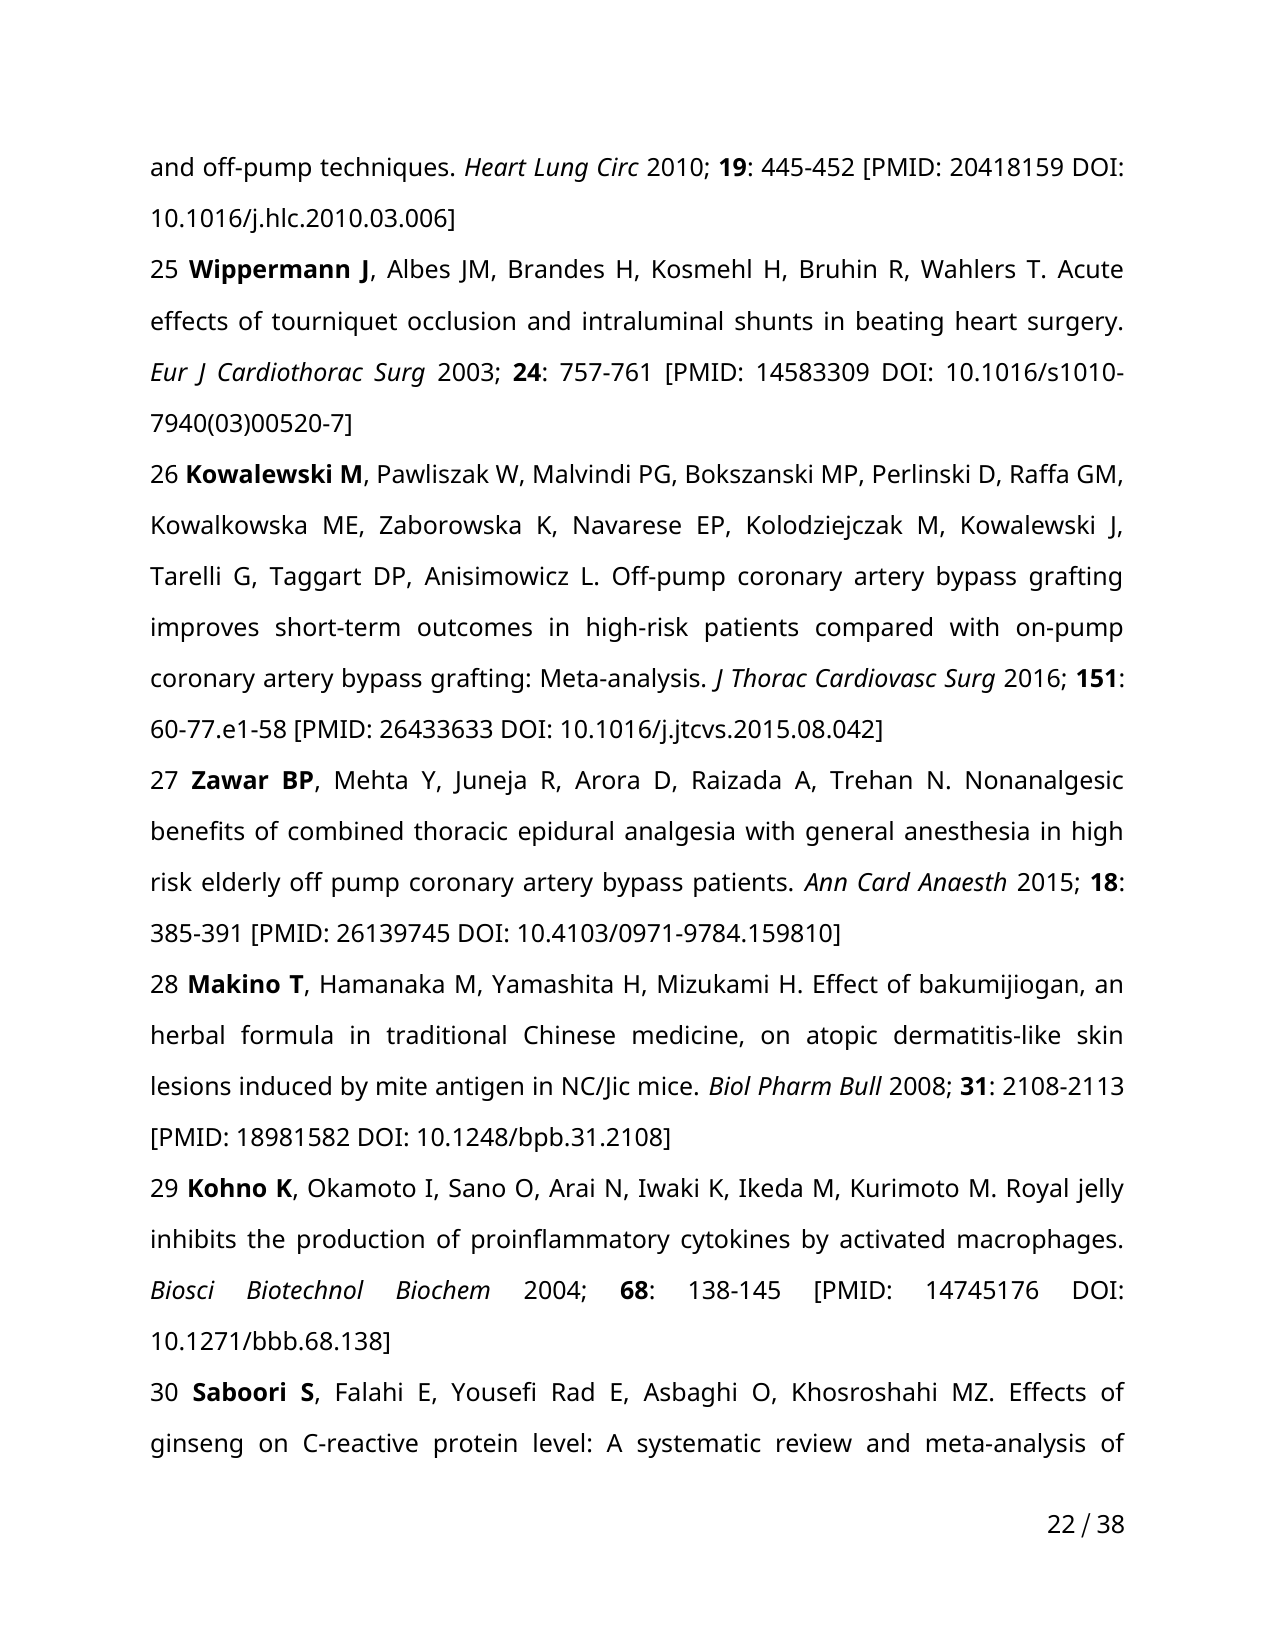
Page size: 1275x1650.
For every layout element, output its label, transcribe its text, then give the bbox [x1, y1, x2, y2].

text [150, 1375, 1125, 1460]
text 27 Zawar BP, Mehta Y, Juneja R, Arora D, Raizada A, Trehan N. Nonanalgesic benefits of combined thoracic epidural analgesia with general anesthesia in high risk elderly off pump coronary artery bypass patients. Ann Card Anaesth 2015; 18: 385-391 [PMID: 26139745 DOI: 10.4103/0971-9784.159810] [150, 762, 1125, 950]
text 28 Makino T, Hamanaka M, Yamashita H, Mizukami H. Effect of bakumijiogan, an herbal formula in traditional Chinese medicine, on atopic dermatitis-like skin lesions induced by mite antigen in NC/Jic mice. Biol Pharm Bull 2008; 31: 2108-2113 [PMID: 18981582 DOI: 10.1248/bpb.31.2108] [150, 967, 1125, 1154]
text 25 Wippermann J, Albes JM, Brandes H, Kosmehl H, Bruhin R, Wahlers T. Acute effects of tourniquet occlusion and intraluminal shunts in beating heart surgery. Eur J Cardiothorac Surg 2003; 24: 757-761 [PMID: 14583309 DOI: 10.1016/s1010-7940(03)00520-7] [150, 252, 1125, 439]
text 29 Kohno K, Okamoto I, Sano O, Arai N, Iwaki K, Ikeda M, Kurimoto M. Royal jelly inhibits the production of proinflammatory cytokines by activated macrophages. Biosci Biotechnol Biochem 2004; 68: 138-145 [PMID: 14745176 DOI: 10.1271/bbb.68.138] [150, 1171, 1125, 1358]
text 26 Kowalewski M, Pawliszak W, Malvindi PG, Bokszanski MP, Perlinski D, Raffa GM, Kowalkowska ME, Zaborowska K, Navarese EP, Kolodziejczak M, Kowalewski J, Tarelli G, Taggart DP, Anisimowicz L. Off-pump coronary artery bypass grafting improves short-term outcomes in high-risk patients compared with on-pump coronary artery bypass grafting: Meta-analysis. J Thorac Cardiovasc Surg 2016; 151: 60-77.e1-58 [PMID: 26433633 DOI: 10.1016/j.jtcvs.2015.08.042] [150, 456, 1125, 746]
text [150, 150, 1125, 235]
